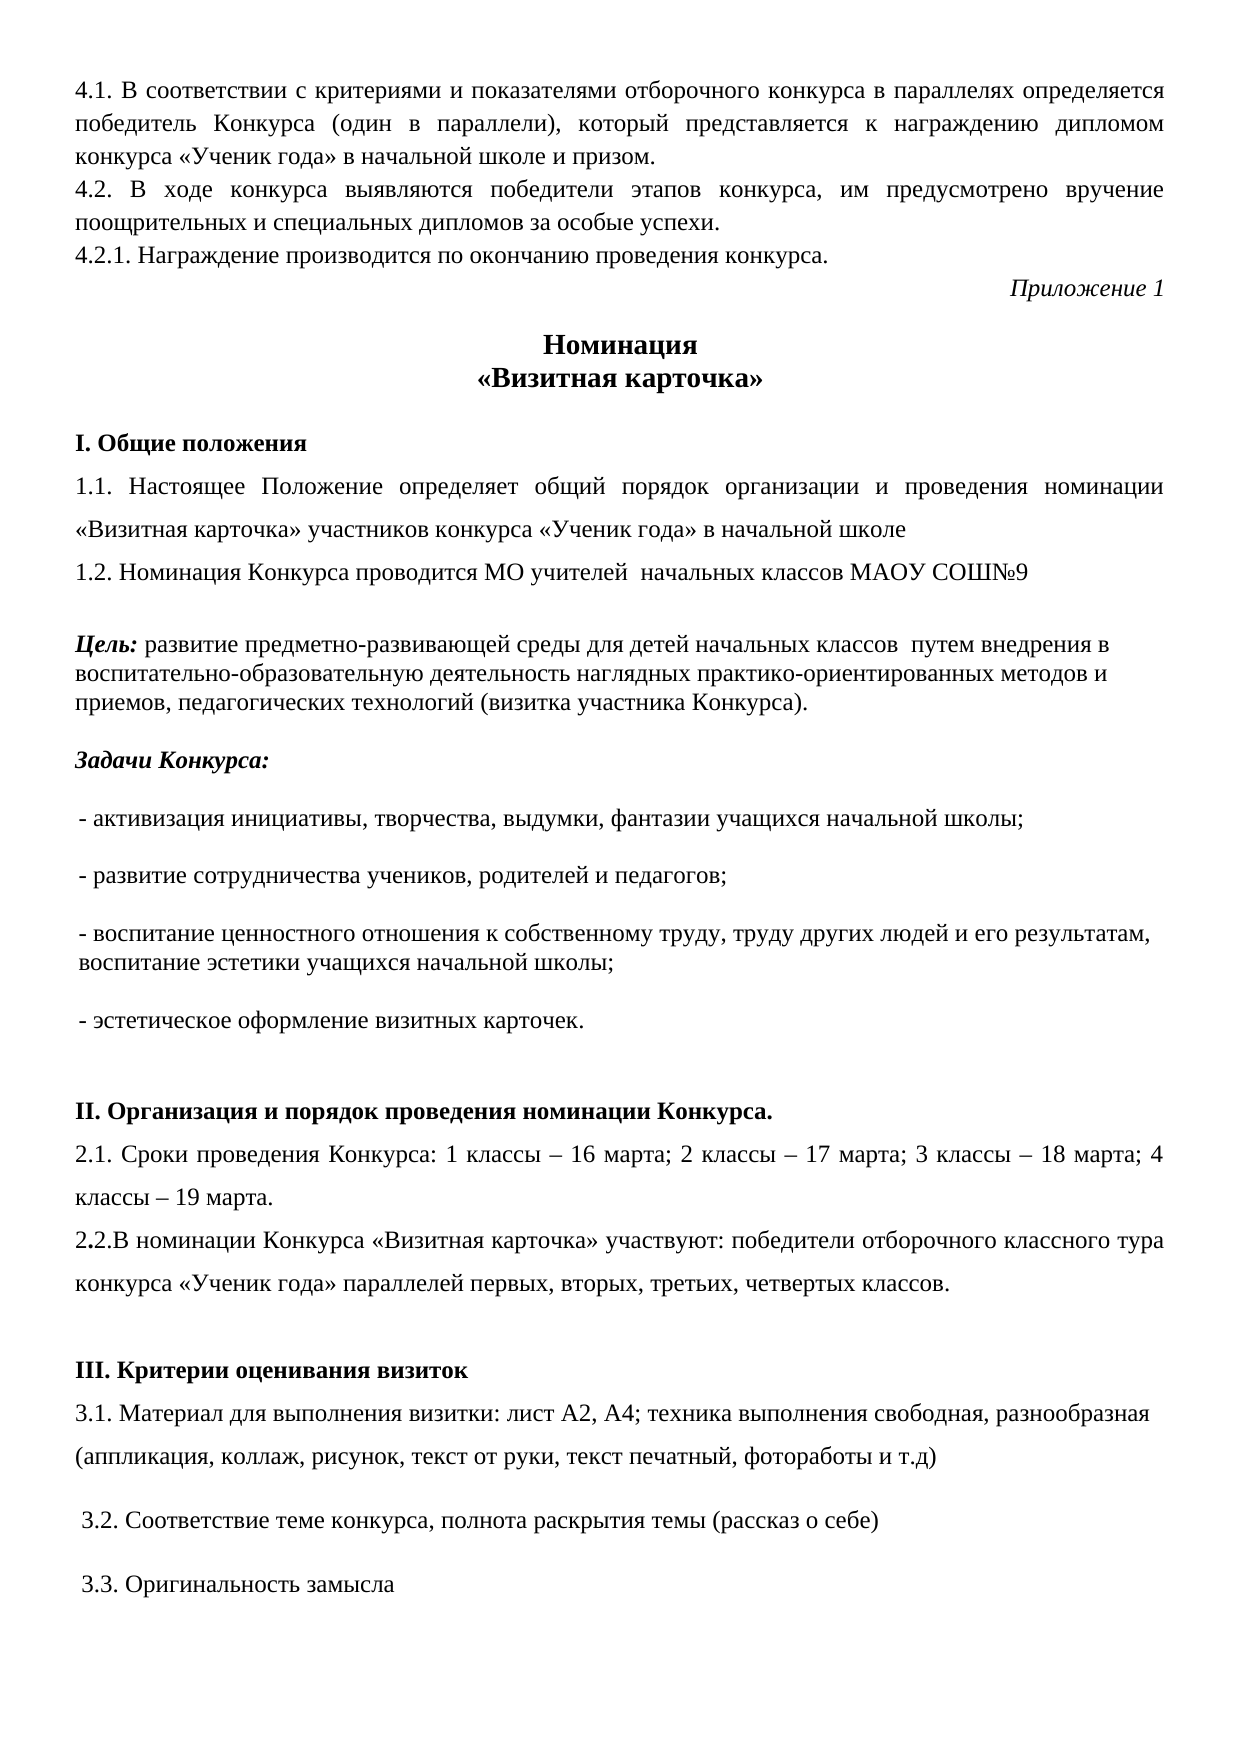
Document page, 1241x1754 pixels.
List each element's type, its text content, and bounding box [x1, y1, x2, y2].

text 3.1. Материал для выполнения визитки: лист А2, А4; техника выполнения свободная, разнообразная (аппликация, коллаж, рисунок, текст от руки, текст печатный, фотоработы и т.д) [75, 1398, 1165, 1470]
text - активизация инициативы, творчества, выдумки, фантазии учащихся начальной школы; [78, 803, 1165, 831]
text 2.1. Сроки проведения Конкурса: 1 классы – 16 марта; 2 классы – 17 марта; 3 классы – 18 марта; 4 классы – 19 марта. [75, 1139, 1165, 1211]
text 4.2. В ходе конкурса выявляются победители этапов конкурса, им предусмотрено вручение поощрительных и специальных дипломов за особые успехи. [75, 174, 1165, 236]
text Цель: развитие предметно-развивающей среды для детей начальных классов путем внедрения в воспитательно-образовательную деятельность наглядных практико-ориентированных методов и приемов, педагогических технологий (визитка участника Конкурса). [75, 629, 1165, 716]
text «Визитная карточка» [75, 361, 1165, 394]
text - воспитание ценностного отношения к собственному труду, труду других людей и его результатам, воспитание эстетики учащихся начальной школы; [78, 918, 1165, 976]
text II. Организация и порядок проведения номинации Конкурса. [75, 1096, 1165, 1125]
text - эстетическое оформление визитных карточек. [78, 1005, 1165, 1034]
text 3.2. Соответствие теме конкурса, полнота раскрытия темы (рассказ о себе) [75, 1505, 1165, 1534]
text - развитие сотрудничества учеников, родителей и педагогов; [78, 861, 1165, 889]
text III. Критерии оценивания визиток [75, 1355, 1165, 1383]
text 4.1. В соответствии с критериями и показателями отборочного конкурса в параллелях определяется победитель Конкурса (один в параллели), который представляется к награждению дипломом конкурса «Ученик года» в начальной школе и призом. [75, 75, 1165, 170]
text 4.2.1. Награждение производится по окончанию проведения конкурса. [75, 240, 1165, 269]
text Задачи Конкурса: [75, 745, 1165, 773]
text 3.3. Оригинальность замысла [75, 1569, 1165, 1598]
text 2.2.В номинации Конкурса «Визитная карточка» участвуют: победители отборочного классного тура конкурса «Ученик года» параллелей первых, вторых, третьих, четвертых классов. [75, 1225, 1165, 1297]
text 1.1. Настоящее Положение определяет общий порядок организации и проведения номинации «Визитная карточка» участников конкурса «Ученик года» в начальной школе [75, 471, 1165, 543]
text I. Общие положения [75, 428, 1165, 456]
text Номинация [75, 327, 1165, 361]
text 1.2. Номинация Конкурса проводится МО учителей начальных классов МАОУ СОШ№9 [75, 557, 1165, 586]
text Приложение 1 [75, 273, 1165, 302]
